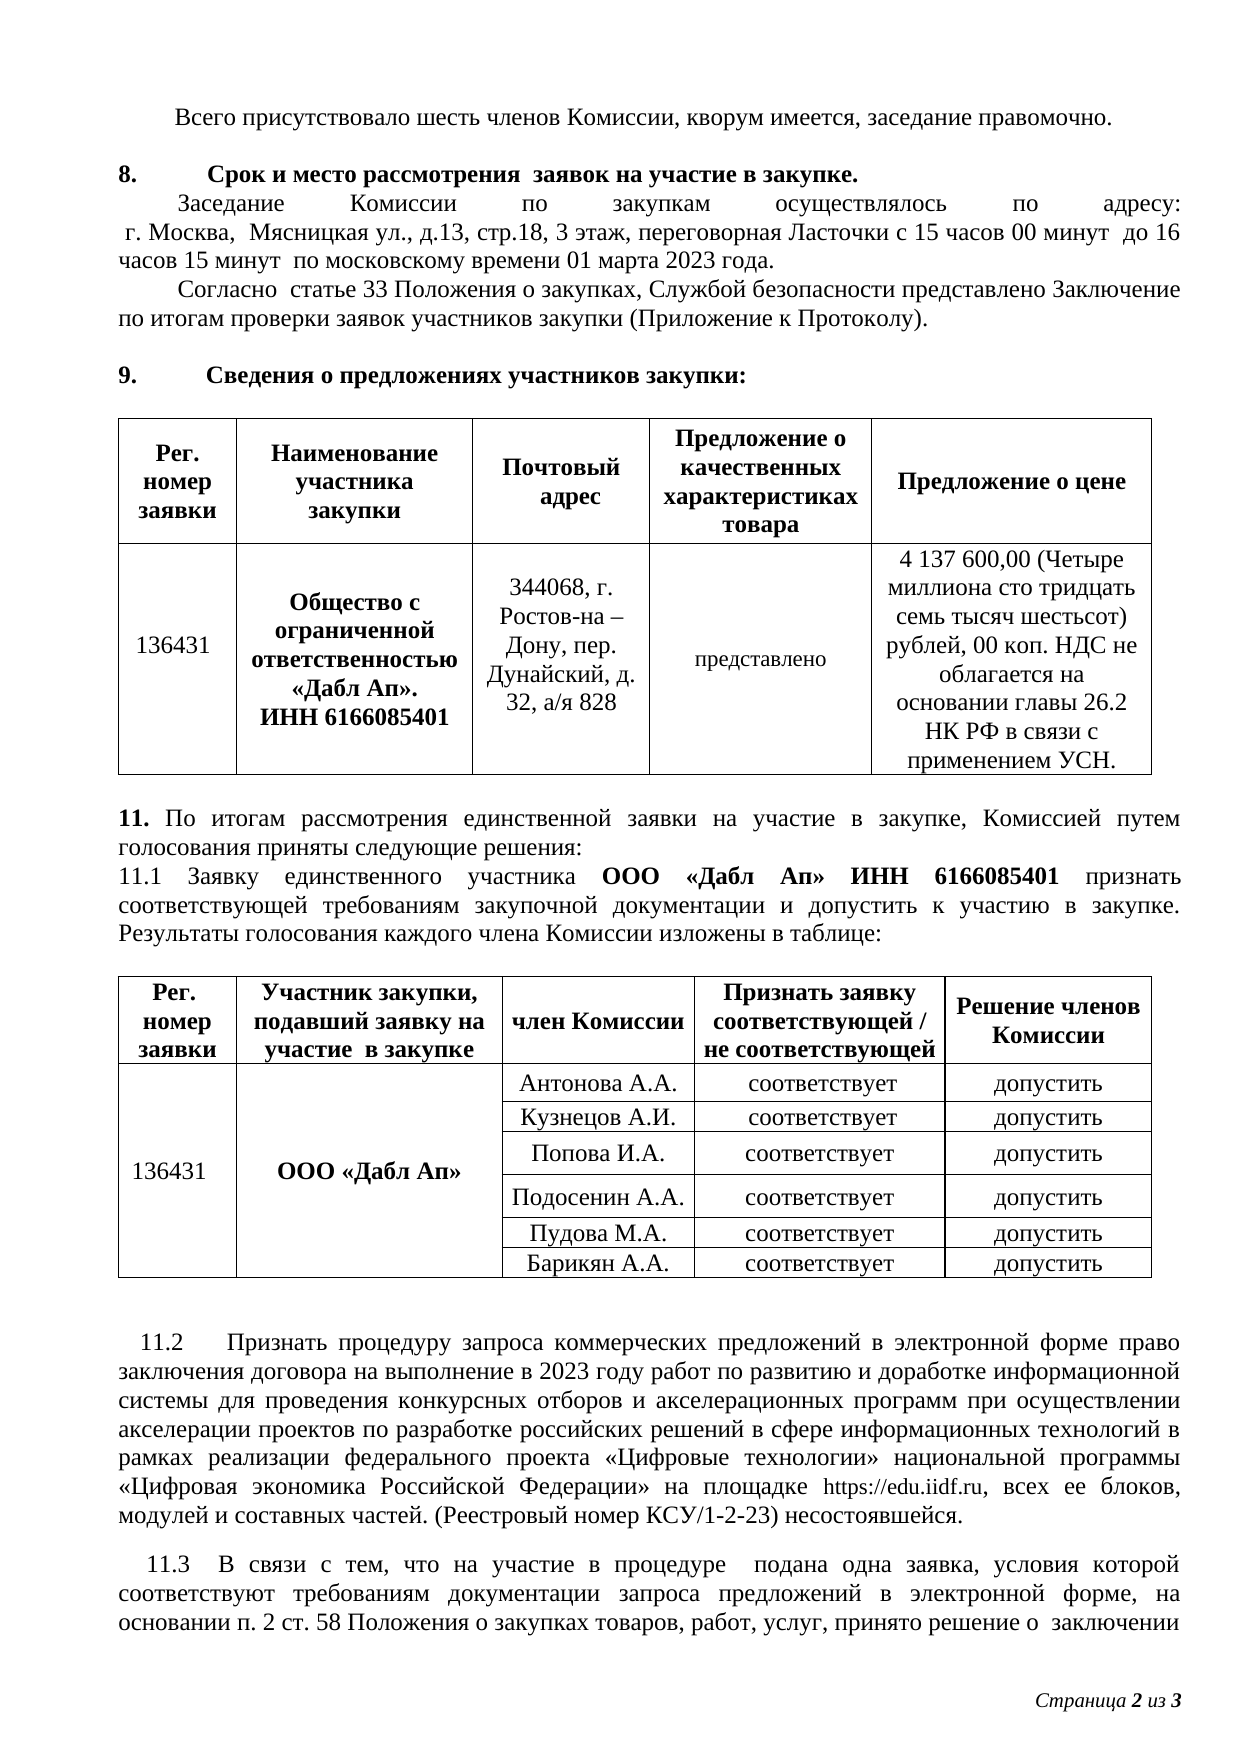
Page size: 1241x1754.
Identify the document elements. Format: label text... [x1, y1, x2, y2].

table_cell 344068, г. Ростов-на –Дону, пер. Дунайский, д. 32, а/я 828 [473, 544, 649, 774]
table_cell соответствует [695, 1175, 944, 1217]
table_cell Попова И.А. [503, 1132, 694, 1174]
table_header член Комиссии [503, 977, 694, 1063]
table_cell допустить [946, 1248, 1151, 1277]
text Заседание Комиссии по закупкам осуществлялось по адресу: г. Москва, Мясницкая ул., д.13, стр.18, 3 этаж, переговорная Ласточки с 15 часов 00 минут до 16 часов 15 минут по московскому времени 01 марта 2023 года. [118, 188, 1181, 274]
text 11.1 Заявку единственного участника ООО «Дабл Ап» ИНН 6166085401 признать соответствующей требованиям закупочной документации и допустить к участию в закупке. Результаты голосования каждого члена Комиссии изложены в таблице: [118, 861, 1181, 947]
table_cell Кузнецов А.И. [503, 1102, 694, 1131]
table_header Рег. номер заявки [119, 977, 236, 1063]
table_cell допустить [946, 1132, 1151, 1174]
text Согласно статье 33 Положения о закупках, Службой безопасности представлено Заключение по итогам проверки заявок участников закупки (Приложение к Протоколу). [118, 274, 1181, 332]
table_cell 4 137 600,00 (Четыре миллиона сто тридцать семь тысяч шестьсот) рублей, 00 коп. НДС не облагается на основании главы 26.2 НК РФ в связи с применением УСН. [872, 544, 1151, 774]
text 11.2 Признать процедуру запроса коммерческих предложений в электронной форме право заключения договора на выполнение в 2023 году работ по развитию и доработке информационной системы для проведения конкурсных отборов и акселерационных программ при осуществлении акселерации проектов по разработке российских решений в сфере информационных технологий в рамках реализации федерального проекта «Цифровые технологии» национальной программы «Цифровая экономика Российской Федерации» на площадке https://edu.iidf.ru, всех ее блоков, модулей и составных частей. (Реестровый номер КСУ/1-2-23) несостоявшейся. [118, 1327, 1181, 1529]
table_cell допустить [946, 1175, 1151, 1217]
table_cell соответствует [695, 1218, 944, 1247]
table_cell допустить [946, 1102, 1151, 1131]
table_cell допустить [946, 1218, 1151, 1247]
table_cell Барикян А.А. [503, 1248, 694, 1277]
table_cell соответствует [695, 1248, 944, 1277]
table_cell соответствует [695, 1102, 944, 1131]
text 11. По итогам рассмотрения единственной заявки на участие в закупке, Комиссией путем голосования приняты следующие решения: [118, 803, 1181, 861]
table_header Предложение о цене [872, 419, 1151, 543]
table_cell ООО «Дабл Ап» [237, 1064, 502, 1277]
table_cell Антонова А.А. [503, 1064, 694, 1101]
table_header Рег. номер заявки [119, 419, 236, 543]
list Сведения о предложениях участников закупки: [118, 361, 1181, 389]
table_cell Общество с ограниченной ответственностью «Дабл Ап». ИНН 6166085401 [237, 544, 472, 774]
table_header Почтовый адрес [473, 419, 649, 543]
table_cell Пудова М.А. [503, 1218, 694, 1247]
table_cell Подосенин А.А. [503, 1175, 694, 1217]
table_cell соответствует [695, 1064, 944, 1101]
list Срок и место рассмотрения заявок на участие в закупке. [118, 159, 1181, 188]
text 11.3 В связи с тем, что на участие в процедуре подана одна заявка, условия которой соответствуют требованиям документации запроса предложений в электронной форме, на основании п. 2 ст. 58 Положения о закупках товаров, работ, услуг, принято решение о заключении [118, 1549, 1181, 1636]
table_header Признать заявку соответствующей / не соответствующей [695, 977, 944, 1063]
text Всего присутствовало шесть членов Комиссии, кворум имеется, заседание правомочно. [118, 102, 1181, 131]
table_cell 136431 [119, 544, 236, 774]
table_cell допустить [946, 1064, 1151, 1101]
table_header Участник закупки, подавший заявку на участие в закупке [237, 977, 502, 1063]
table_cell соответствует [695, 1132, 944, 1174]
table_header Предложение о качественных характеристиках товара [650, 419, 871, 543]
table_cell представлено [650, 544, 871, 774]
table_cell 136431 [119, 1064, 236, 1277]
table_header Решение членов Комиссии [946, 977, 1151, 1063]
table_header Наименование участника закупки [237, 419, 472, 543]
